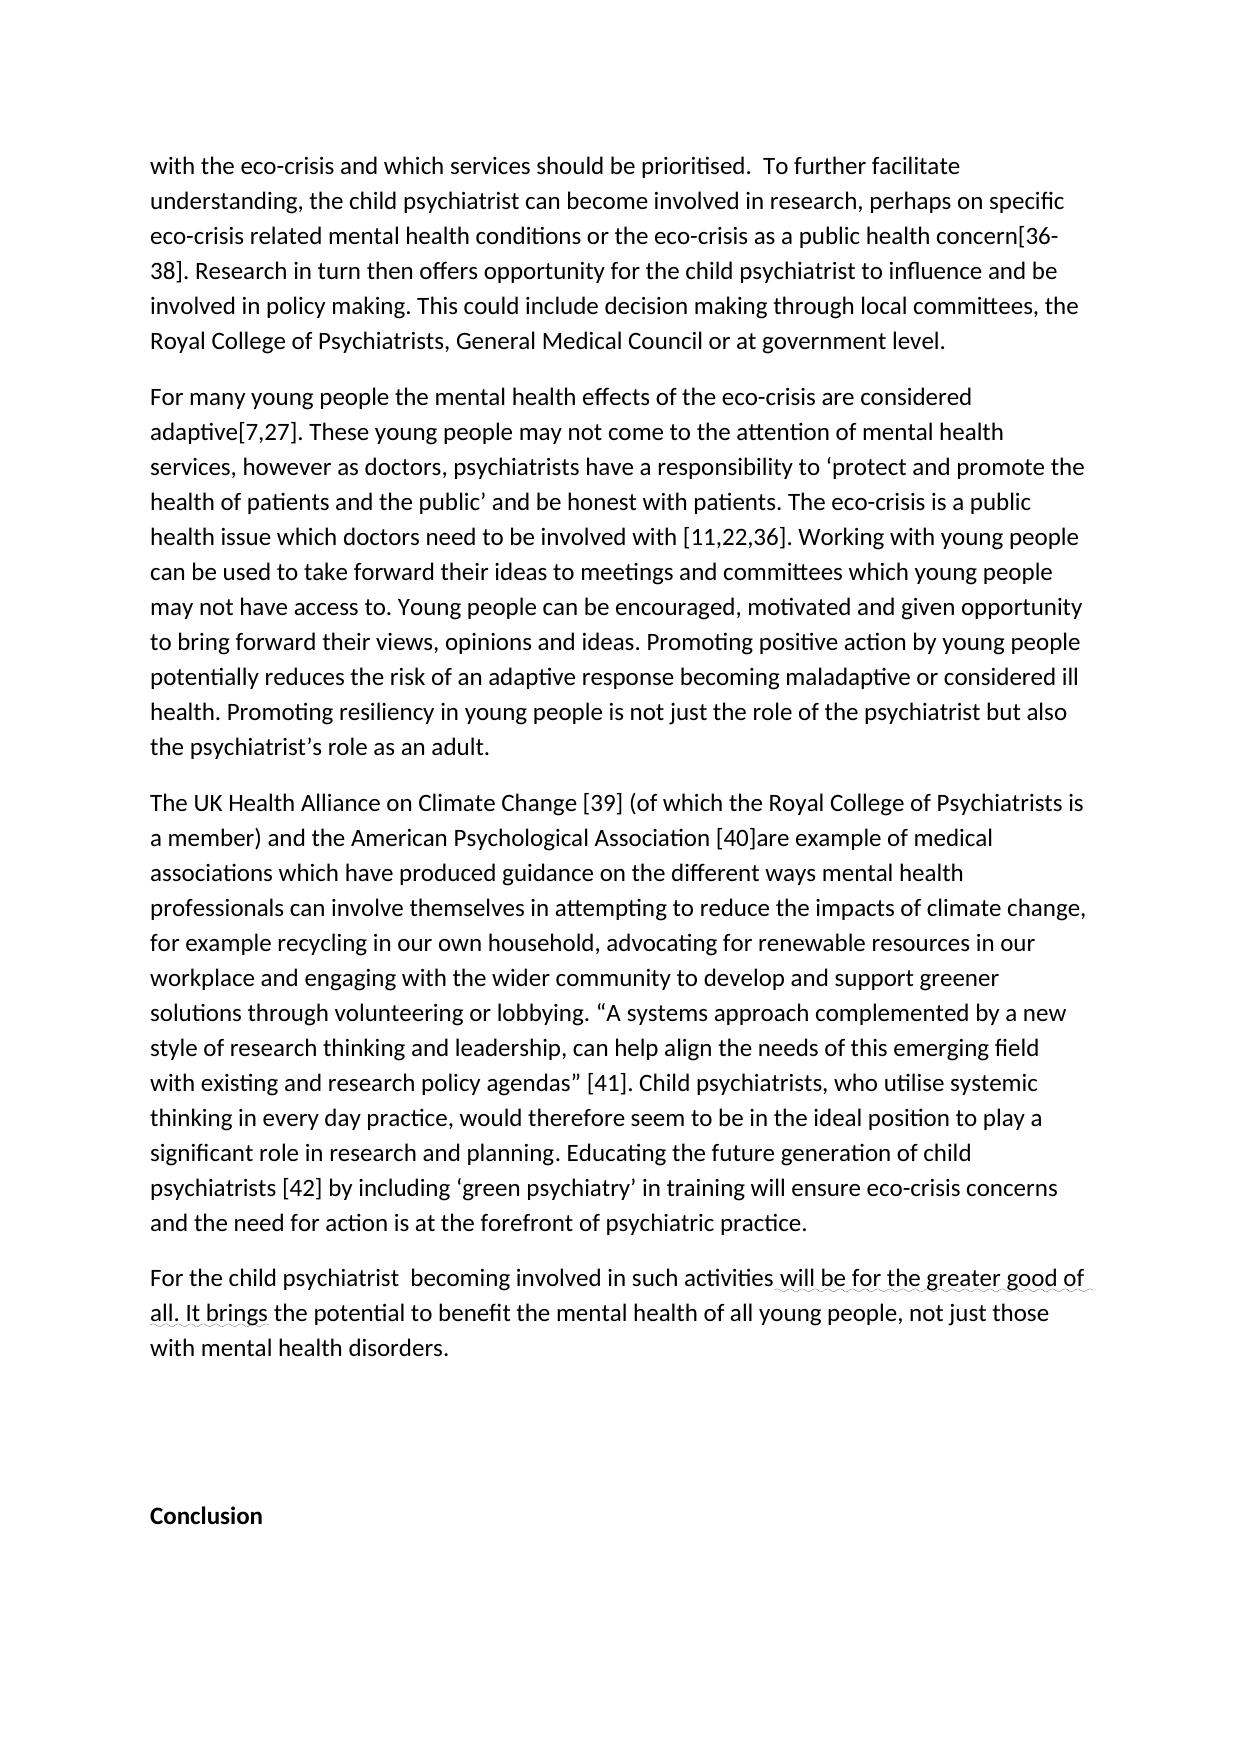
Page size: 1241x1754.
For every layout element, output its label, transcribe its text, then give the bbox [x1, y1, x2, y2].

text Conclusion [150, 1500, 1090, 1531]
text For many young people the mental health effects of the eco-crisis are considered adaptive[7,27]. These young people may not come to the attention of mental health services, however as doctors, psychiatrists have a responsibility to ‘protect and promote the health of patients and the public’ and be honest with patients. The eco-crisis is a public health issue which doctors need to be involved with [11,22,36]. Working with young people can be used to take forward their ideas to meetings and committees which young people may not have access to. Young people can be encouraged, motivated and given opportunity to bring forward their views, opinions and ideas. Promoting positive action by young people potentially reduces the risk of an adaptive response becoming maladaptive or considered ill health. Promoting resiliency in young people is not just the role of the psychiatrist but also the psychiatrist’s role as an adult. [150, 381, 1090, 761]
text For the child psychiatrist becoming involved in such activities will be for the greater good of all. It brings the potential to benefit the mental health of all young people, not just those with mental health disorders. [150, 1262, 1090, 1363]
text The UK Health Alliance on Climate Change [39] (of which the Royal College of Psychiatrists is a member) and the American Psychological Association [40]are example of medical associations which have produced guidance on the different ways mental health professionals can involve themselves in attempting to reduce the impacts of climate change, for example recycling in our own household, advocating for renewable resources in our workplace and engaging with the wider community to develop and support greener solutions through volunteering or lobbying. “A systems approach complemented by a new style of research thinking and leadership, can help align the needs of this emerging field with existing and research policy agendas” [41]. Child psychiatrists, who utilise systemic thinking in every day practice, would therefore seem to be in the ideal position to play a significant role in research and planning. Educating the future generation of child psychiatrists [42] by including ‘green psychiatry’ in training will ensure eco-crisis concerns and the need for action is at the forefront of psychiatric practice. [150, 787, 1090, 1237]
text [150, 150, 1090, 356]
